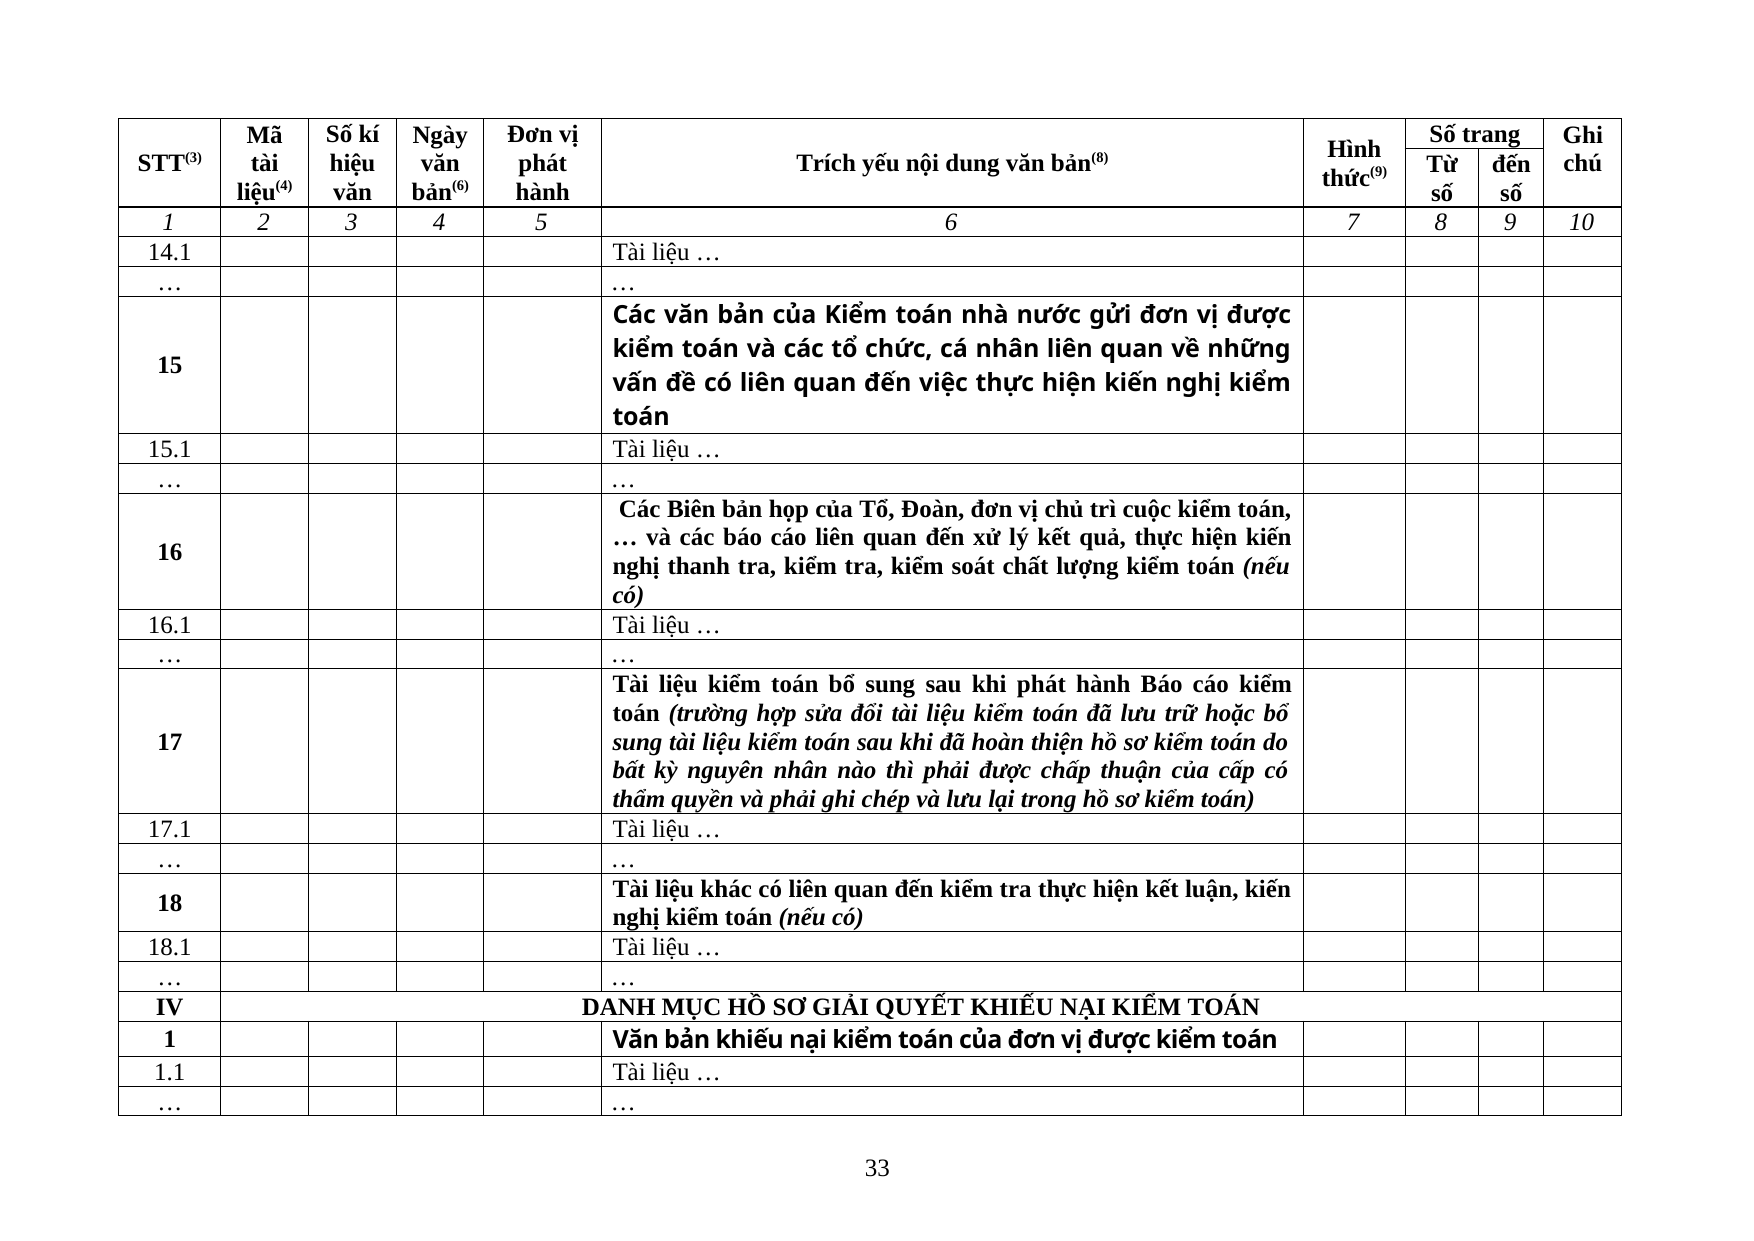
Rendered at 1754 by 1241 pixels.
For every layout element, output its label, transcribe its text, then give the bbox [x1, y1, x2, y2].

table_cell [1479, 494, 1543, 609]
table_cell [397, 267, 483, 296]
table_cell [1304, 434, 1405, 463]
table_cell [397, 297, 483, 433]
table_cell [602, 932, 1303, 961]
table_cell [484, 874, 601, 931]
table_cell 8 [1406, 208, 1478, 236]
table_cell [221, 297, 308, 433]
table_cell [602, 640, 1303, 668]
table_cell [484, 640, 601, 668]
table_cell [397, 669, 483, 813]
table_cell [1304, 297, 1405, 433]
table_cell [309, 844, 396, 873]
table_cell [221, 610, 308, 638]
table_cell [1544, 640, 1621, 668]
table_header Trích yếu nội dung văn bản(8) [602, 119, 1303, 206]
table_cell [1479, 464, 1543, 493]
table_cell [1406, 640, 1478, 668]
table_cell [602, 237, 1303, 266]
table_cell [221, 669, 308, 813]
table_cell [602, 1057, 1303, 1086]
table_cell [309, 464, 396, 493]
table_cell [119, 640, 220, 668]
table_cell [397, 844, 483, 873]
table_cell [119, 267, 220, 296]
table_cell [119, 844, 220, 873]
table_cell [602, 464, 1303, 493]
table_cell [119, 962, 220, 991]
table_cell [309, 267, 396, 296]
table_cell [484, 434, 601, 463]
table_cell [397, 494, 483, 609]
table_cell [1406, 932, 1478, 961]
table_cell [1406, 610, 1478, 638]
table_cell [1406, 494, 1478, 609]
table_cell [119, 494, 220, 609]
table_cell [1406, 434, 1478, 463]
table_cell 4 [397, 208, 483, 236]
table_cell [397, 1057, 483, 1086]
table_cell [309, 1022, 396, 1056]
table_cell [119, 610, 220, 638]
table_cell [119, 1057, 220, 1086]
table_cell đến số [1479, 149, 1543, 206]
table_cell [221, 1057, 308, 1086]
table_header Hình thức(9) [1304, 119, 1405, 206]
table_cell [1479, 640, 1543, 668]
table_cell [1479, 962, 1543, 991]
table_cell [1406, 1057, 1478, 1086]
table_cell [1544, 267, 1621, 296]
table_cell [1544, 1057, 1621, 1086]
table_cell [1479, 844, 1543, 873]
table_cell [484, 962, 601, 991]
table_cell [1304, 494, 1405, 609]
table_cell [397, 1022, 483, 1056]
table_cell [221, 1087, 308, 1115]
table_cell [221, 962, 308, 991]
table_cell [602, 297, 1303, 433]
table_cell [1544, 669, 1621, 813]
table_cell 3 [309, 208, 396, 236]
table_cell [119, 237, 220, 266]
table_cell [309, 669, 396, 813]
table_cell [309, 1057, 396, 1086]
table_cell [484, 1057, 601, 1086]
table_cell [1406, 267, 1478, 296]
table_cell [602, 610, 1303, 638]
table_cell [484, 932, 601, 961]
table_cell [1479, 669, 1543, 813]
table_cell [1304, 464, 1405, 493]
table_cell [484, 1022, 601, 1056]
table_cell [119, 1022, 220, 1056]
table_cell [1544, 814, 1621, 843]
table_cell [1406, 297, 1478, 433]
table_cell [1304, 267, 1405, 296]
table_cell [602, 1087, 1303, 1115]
table_cell 10 [1544, 208, 1621, 236]
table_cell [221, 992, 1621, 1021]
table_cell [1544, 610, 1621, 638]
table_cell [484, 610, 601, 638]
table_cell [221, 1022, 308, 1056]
table_cell 9 [1479, 208, 1543, 236]
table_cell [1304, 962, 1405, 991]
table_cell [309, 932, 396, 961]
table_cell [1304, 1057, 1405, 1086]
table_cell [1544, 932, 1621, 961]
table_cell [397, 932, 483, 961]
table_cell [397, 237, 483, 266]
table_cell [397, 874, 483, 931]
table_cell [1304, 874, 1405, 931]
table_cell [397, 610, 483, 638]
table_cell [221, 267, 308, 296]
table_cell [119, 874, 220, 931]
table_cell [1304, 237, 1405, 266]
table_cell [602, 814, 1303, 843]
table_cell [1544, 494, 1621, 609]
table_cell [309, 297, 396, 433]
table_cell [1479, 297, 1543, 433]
table_header Số trang [1406, 119, 1543, 148]
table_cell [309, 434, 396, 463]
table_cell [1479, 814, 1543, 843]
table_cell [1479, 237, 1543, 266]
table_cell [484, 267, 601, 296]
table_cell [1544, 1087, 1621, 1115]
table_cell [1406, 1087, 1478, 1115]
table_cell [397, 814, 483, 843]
table_cell Từ số [1406, 149, 1478, 206]
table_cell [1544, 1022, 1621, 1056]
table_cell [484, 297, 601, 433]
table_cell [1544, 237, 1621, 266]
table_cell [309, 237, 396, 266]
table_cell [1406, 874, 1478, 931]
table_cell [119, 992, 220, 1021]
table_header Ngày văn bản(6) [397, 119, 483, 206]
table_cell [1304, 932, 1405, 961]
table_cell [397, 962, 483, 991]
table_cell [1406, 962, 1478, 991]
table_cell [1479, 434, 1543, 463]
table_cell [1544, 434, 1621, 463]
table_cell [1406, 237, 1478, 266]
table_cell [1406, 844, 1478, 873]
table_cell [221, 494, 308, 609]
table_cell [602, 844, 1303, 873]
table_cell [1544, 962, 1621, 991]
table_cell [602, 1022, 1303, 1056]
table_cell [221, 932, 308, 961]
table_header Ghi chú [1544, 119, 1621, 206]
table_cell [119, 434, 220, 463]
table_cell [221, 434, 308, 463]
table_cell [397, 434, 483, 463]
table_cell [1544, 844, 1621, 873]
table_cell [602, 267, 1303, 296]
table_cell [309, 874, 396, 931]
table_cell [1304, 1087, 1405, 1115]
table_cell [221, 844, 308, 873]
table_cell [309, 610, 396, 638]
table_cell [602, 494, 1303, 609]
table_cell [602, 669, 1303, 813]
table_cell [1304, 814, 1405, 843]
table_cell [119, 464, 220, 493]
table_cell 6 [602, 208, 1303, 236]
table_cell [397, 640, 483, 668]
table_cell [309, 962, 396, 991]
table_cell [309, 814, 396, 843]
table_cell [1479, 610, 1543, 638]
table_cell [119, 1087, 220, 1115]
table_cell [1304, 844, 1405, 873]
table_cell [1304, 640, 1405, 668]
table_header STT(3) [119, 119, 220, 206]
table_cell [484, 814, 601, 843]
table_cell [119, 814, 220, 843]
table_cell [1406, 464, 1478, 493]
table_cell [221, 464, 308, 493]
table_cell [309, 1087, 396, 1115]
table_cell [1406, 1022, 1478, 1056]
table_cell 1 [119, 208, 220, 236]
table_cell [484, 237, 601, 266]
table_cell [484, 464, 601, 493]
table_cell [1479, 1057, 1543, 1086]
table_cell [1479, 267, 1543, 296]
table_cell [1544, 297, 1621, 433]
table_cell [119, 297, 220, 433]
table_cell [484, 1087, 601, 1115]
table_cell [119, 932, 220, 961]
table_cell 7 [1304, 208, 1405, 236]
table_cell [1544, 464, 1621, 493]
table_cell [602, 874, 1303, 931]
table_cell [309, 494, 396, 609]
table_cell 5 [484, 208, 601, 236]
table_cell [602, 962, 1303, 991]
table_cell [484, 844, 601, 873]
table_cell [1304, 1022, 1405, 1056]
table_header Mã tài liệu(4) [221, 119, 308, 206]
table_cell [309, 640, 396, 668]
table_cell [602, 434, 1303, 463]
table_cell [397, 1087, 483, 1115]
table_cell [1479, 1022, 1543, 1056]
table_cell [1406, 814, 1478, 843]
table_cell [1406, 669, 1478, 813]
table_header Đơn vị phát hành văn bản (7) [484, 119, 601, 206]
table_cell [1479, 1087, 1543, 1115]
table_cell 2 [221, 208, 308, 236]
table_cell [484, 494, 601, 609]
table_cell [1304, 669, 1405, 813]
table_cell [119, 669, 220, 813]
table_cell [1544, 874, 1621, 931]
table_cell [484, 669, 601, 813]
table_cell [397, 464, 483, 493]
table_header Số kí hiệu văn bản(5) [309, 119, 396, 206]
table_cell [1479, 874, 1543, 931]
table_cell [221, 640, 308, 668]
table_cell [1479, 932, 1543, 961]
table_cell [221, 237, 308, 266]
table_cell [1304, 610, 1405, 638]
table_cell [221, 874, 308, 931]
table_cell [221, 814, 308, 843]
